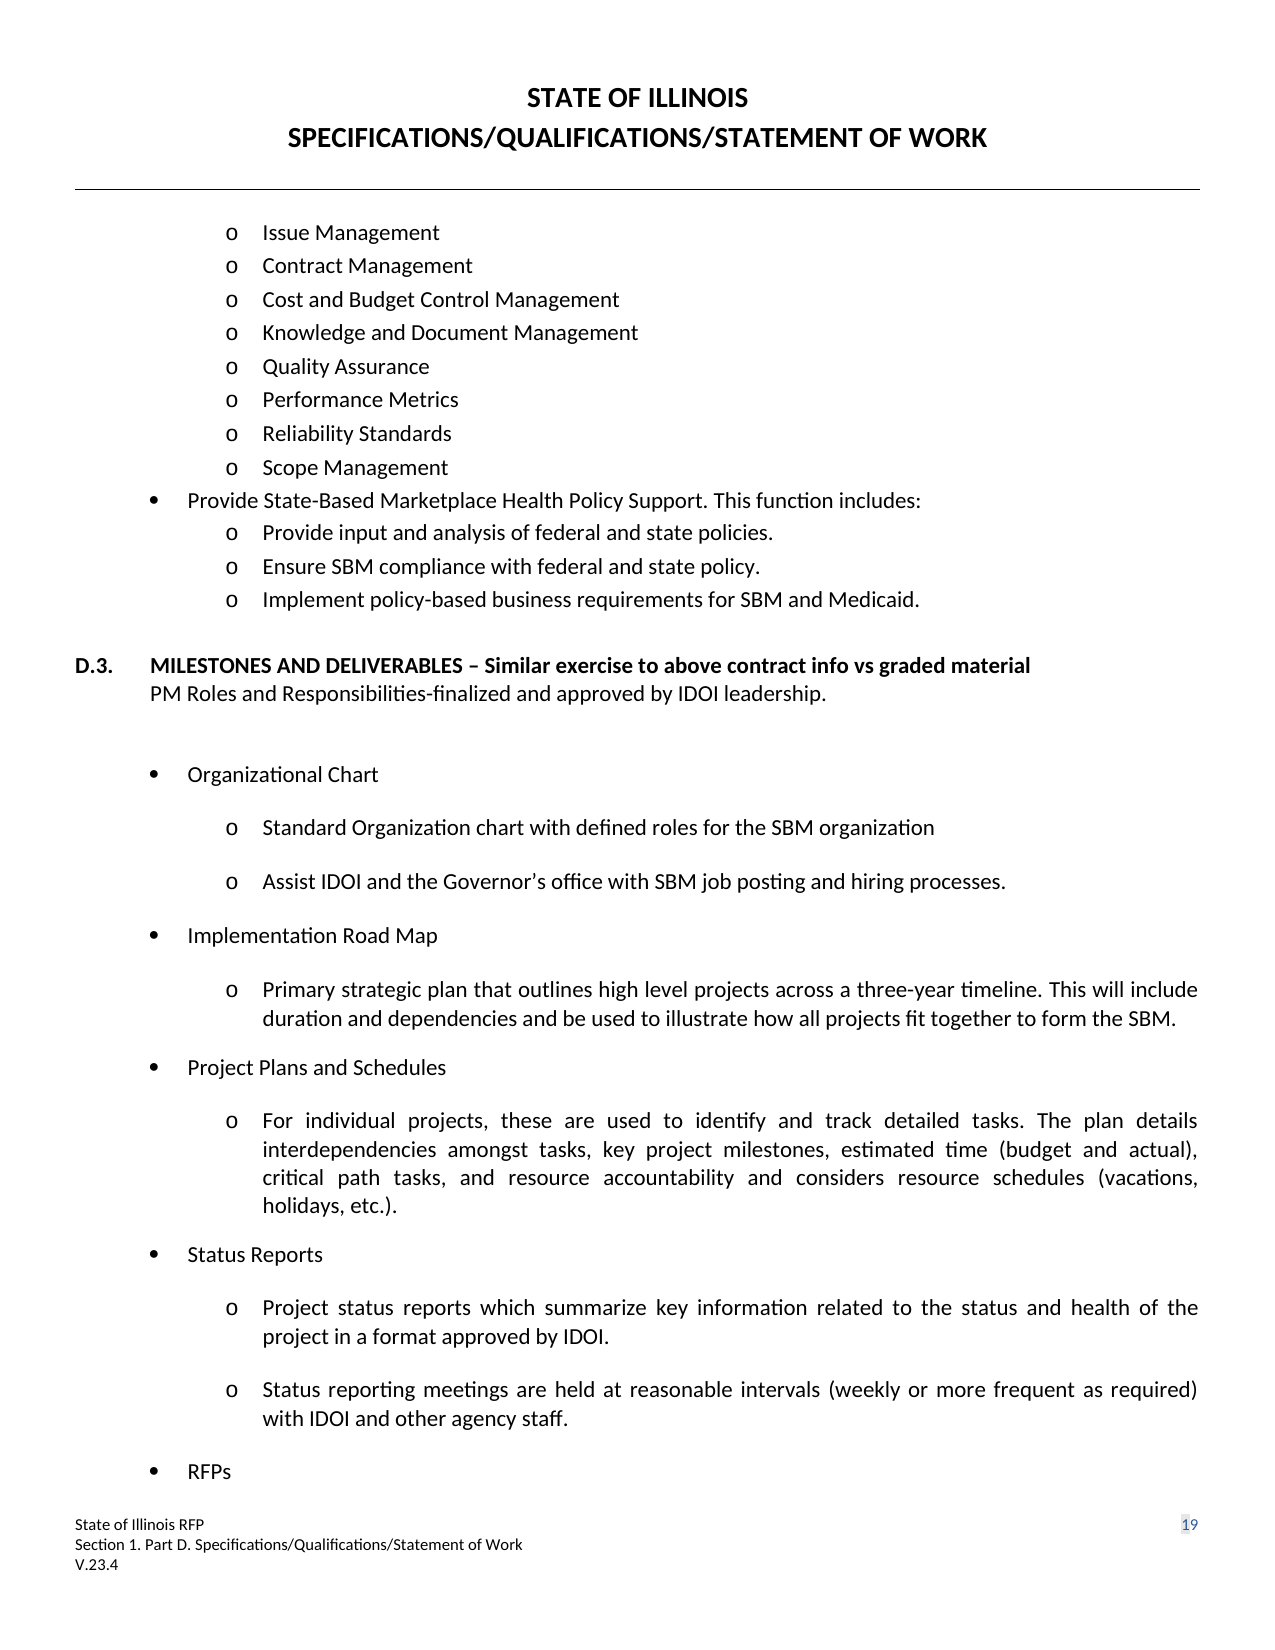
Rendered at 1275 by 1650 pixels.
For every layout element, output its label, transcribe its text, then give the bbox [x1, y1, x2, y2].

list Scope Management [225, 453, 1200, 482]
list Cost and Budget Control Management [225, 285, 1200, 314]
list Organizational Chart [150, 760, 1200, 788]
list Issue Management [225, 218, 1200, 247]
list Implement policy-based business requirements for SBM and Medicaid. [225, 586, 1200, 615]
list RFPs [150, 1457, 1200, 1485]
list Provide State-Based Marketplace Health Policy Support. This function includes: [150, 486, 1200, 514]
list Assist IDOI and the Governor’s office with SBM job posting and hiring processes. [225, 867, 1200, 897]
list For individual projects, these are used to identify and track detailed tasks. The plan details interdependencies amongst tasks, key project milestones, estimated time (budget and actual), critical path tasks, and resource accountability and considers resource schedules (vacations, holidays, etc.). [225, 1106, 1200, 1219]
list Implementation Road Map [150, 922, 1200, 950]
list Primary strategic plan that outlines high level projects across a three-year timeline. This will include duration and dependencies and be used to illustrate how all projects fit together to form the SBM. [225, 975, 1200, 1032]
list PM Roles and Responsibilities-finalized and approved by IDOI leadership. [150, 679, 1200, 707]
list Status reporting meetings are held at reasonable intervals (weekly or more frequent as required) with IDOI and other agency staff. [225, 1375, 1200, 1432]
list Status Reports [150, 1240, 1200, 1268]
list Knowledge and Document Management [225, 318, 1200, 348]
list Contract Management [225, 251, 1200, 281]
list Provide input and analysis of federal and state policies. [225, 518, 1200, 548]
list Reliability Standards [225, 419, 1200, 448]
list Quality Assurance [225, 352, 1200, 381]
list MILESTONES AND DELIVERABLES – Similar exercise to above contract info vs graded material [75, 651, 1200, 679]
list Project status reports which summarize key information related to the status and health of the project in a format approved by IDOI. [225, 1293, 1200, 1350]
list Project Plans and Schedules [150, 1053, 1200, 1081]
list Performance Metrics [225, 386, 1200, 415]
list Standard Organization chart with defined roles for the SBM organization [225, 813, 1200, 842]
list Ensure SBM compliance with federal and state policy. [225, 552, 1200, 581]
